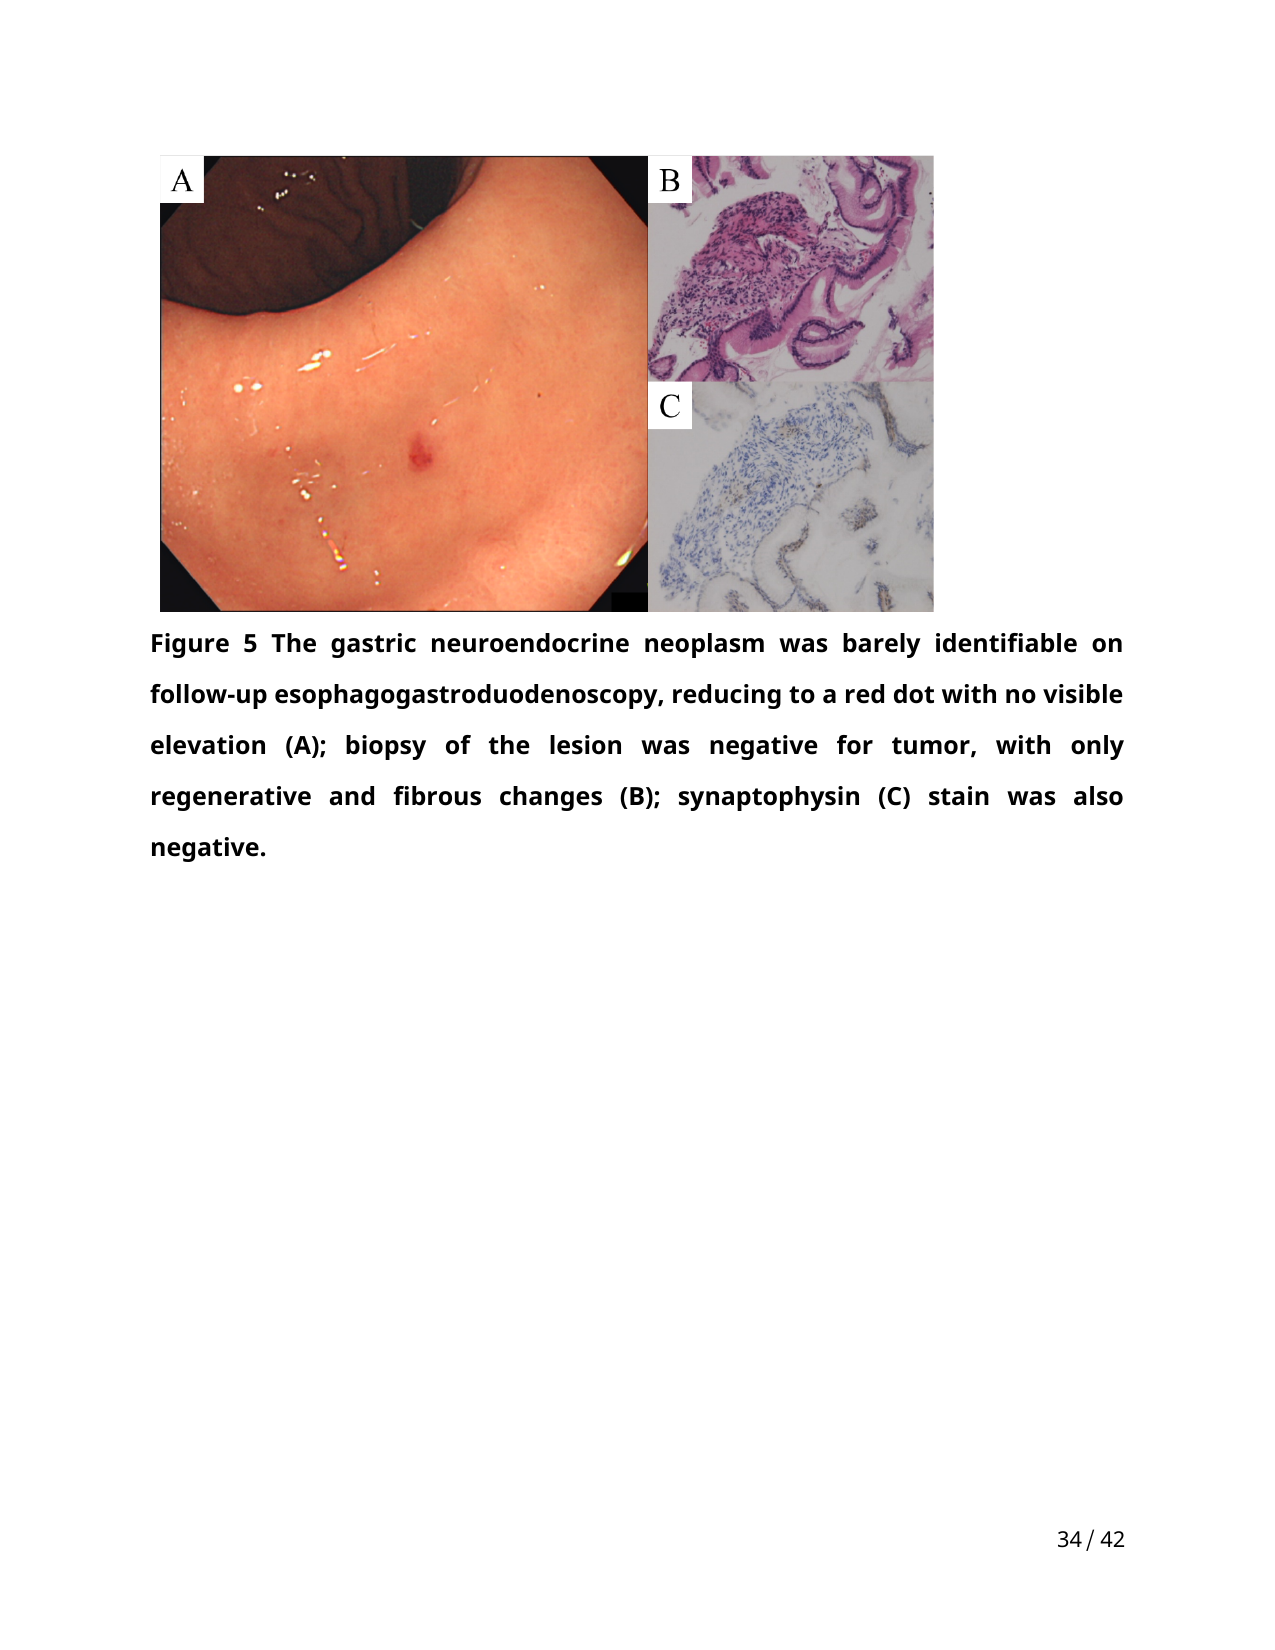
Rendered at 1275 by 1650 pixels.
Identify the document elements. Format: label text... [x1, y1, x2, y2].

picture [150, 150, 934, 612]
text Figure 5 The gastric neuroendocrine neoplasm was barely identifiable on follow-up esophagogastroduodenoscopy, reducing to a red dot with no visible elevation (A); biopsy of the lesion was negative for tumor, with only regenerative and fibrous changes (B); synaptophysin (C) stain was also negative. [150, 626, 1125, 864]
